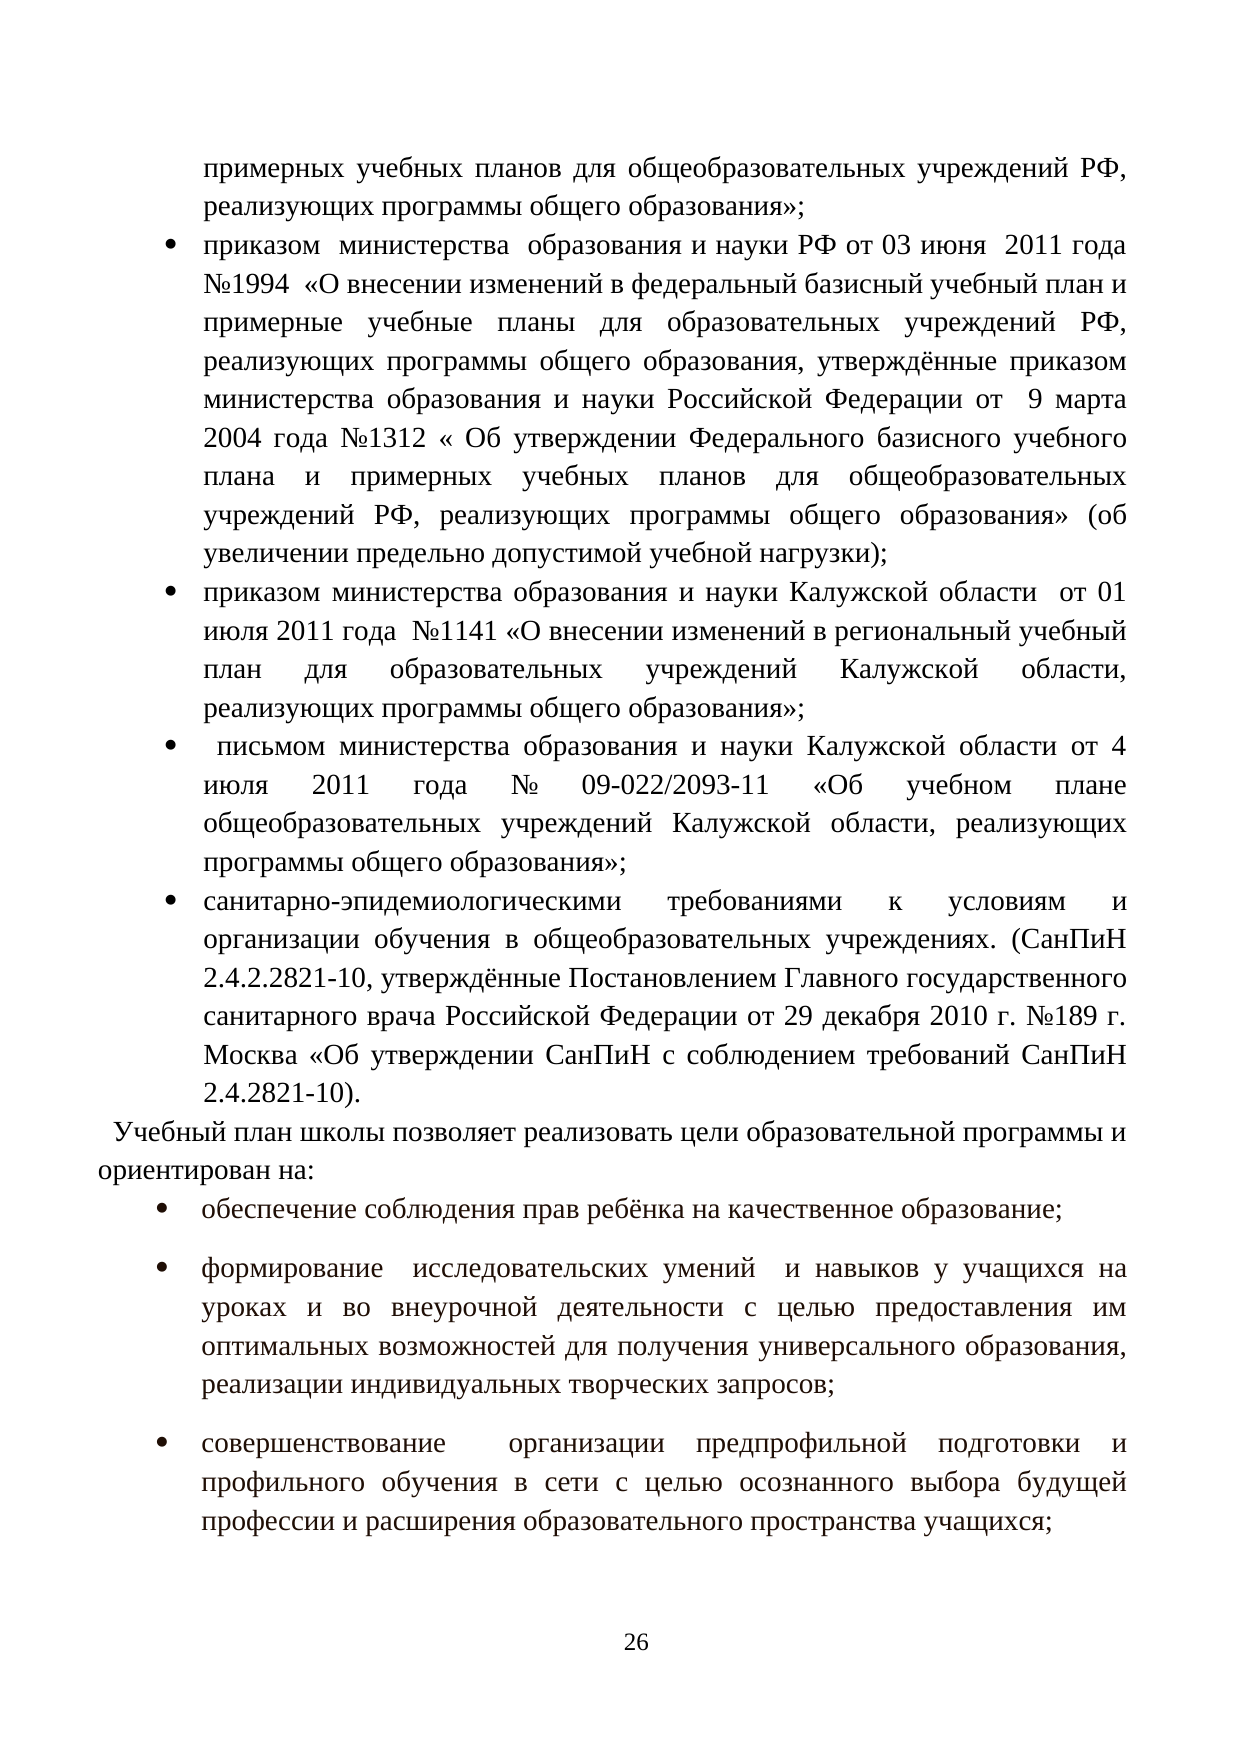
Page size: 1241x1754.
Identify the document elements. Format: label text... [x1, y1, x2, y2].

text Учебный план школы позволяет реализовать цели образовательной программы и ориентирован на: [98, 1114, 1128, 1186]
list санитарно-эпидемиологическими требованиями к условиям и организации обучения в общеобразовательных учреждениях. (СанПиН 2.4.2.2821-10, утверждённые Постановлением Главного государственного санитарного врача Российской Федерации от 29 декабря 2010 г. №189 г. Москва «Об утверждении СанПиН с соблюдением требований СанПиН 2.4.2821-10). [166, 883, 1128, 1109]
list приказом министерства образования и науки РФ от 03 июня 2011 года №1994 «О внесении изменений в федеральный базисный учебный план и примерные учебные планы для образовательных учреждений РФ, реализующих программы общего образования, утверждённые приказом министерства образования и науки Российской Федерации от 9 марта 2004 года №1312 « Об утверждении Федерального базисного учебного плана и примерных учебных планов для общеобразовательных учреждений РФ, реализующих программы общего образования» (об увеличении предельно допустимой учебной нагрузки); [166, 227, 1128, 569]
list формирование исследовательских умений и навыков у учащихся на уроках и во внеурочной деятельности с целью предоставления им оптимальных возможностей для получения универсального образования, реализации индивидуальных творческих запросов; [157, 1251, 1128, 1400]
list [166, 150, 1128, 222]
list совершенствование организации предпрофильной подготовки и профильного обучения в сети с целью осознанного выбора будущей профессии и расширения образовательного пространства учащихся; [157, 1426, 1128, 1536]
list обеспечение соблюдения прав ребёнка на качественное образование; [157, 1191, 1128, 1225]
list письмом министерства образования и науки Калужской области от 4 июля 2011 года № 09-022/2093-11 «Об учебном плане общеобразовательных учреждений Калужской области, реализующих программы общего образования»; [166, 728, 1128, 878]
list приказом министерства образования и науки Калужской области от 01 июля 2011 года №1141 «О внесении изменений в региональный учебный план для образовательных учреждений Калужской области, реализующих программы общего образования»; [166, 574, 1128, 723]
